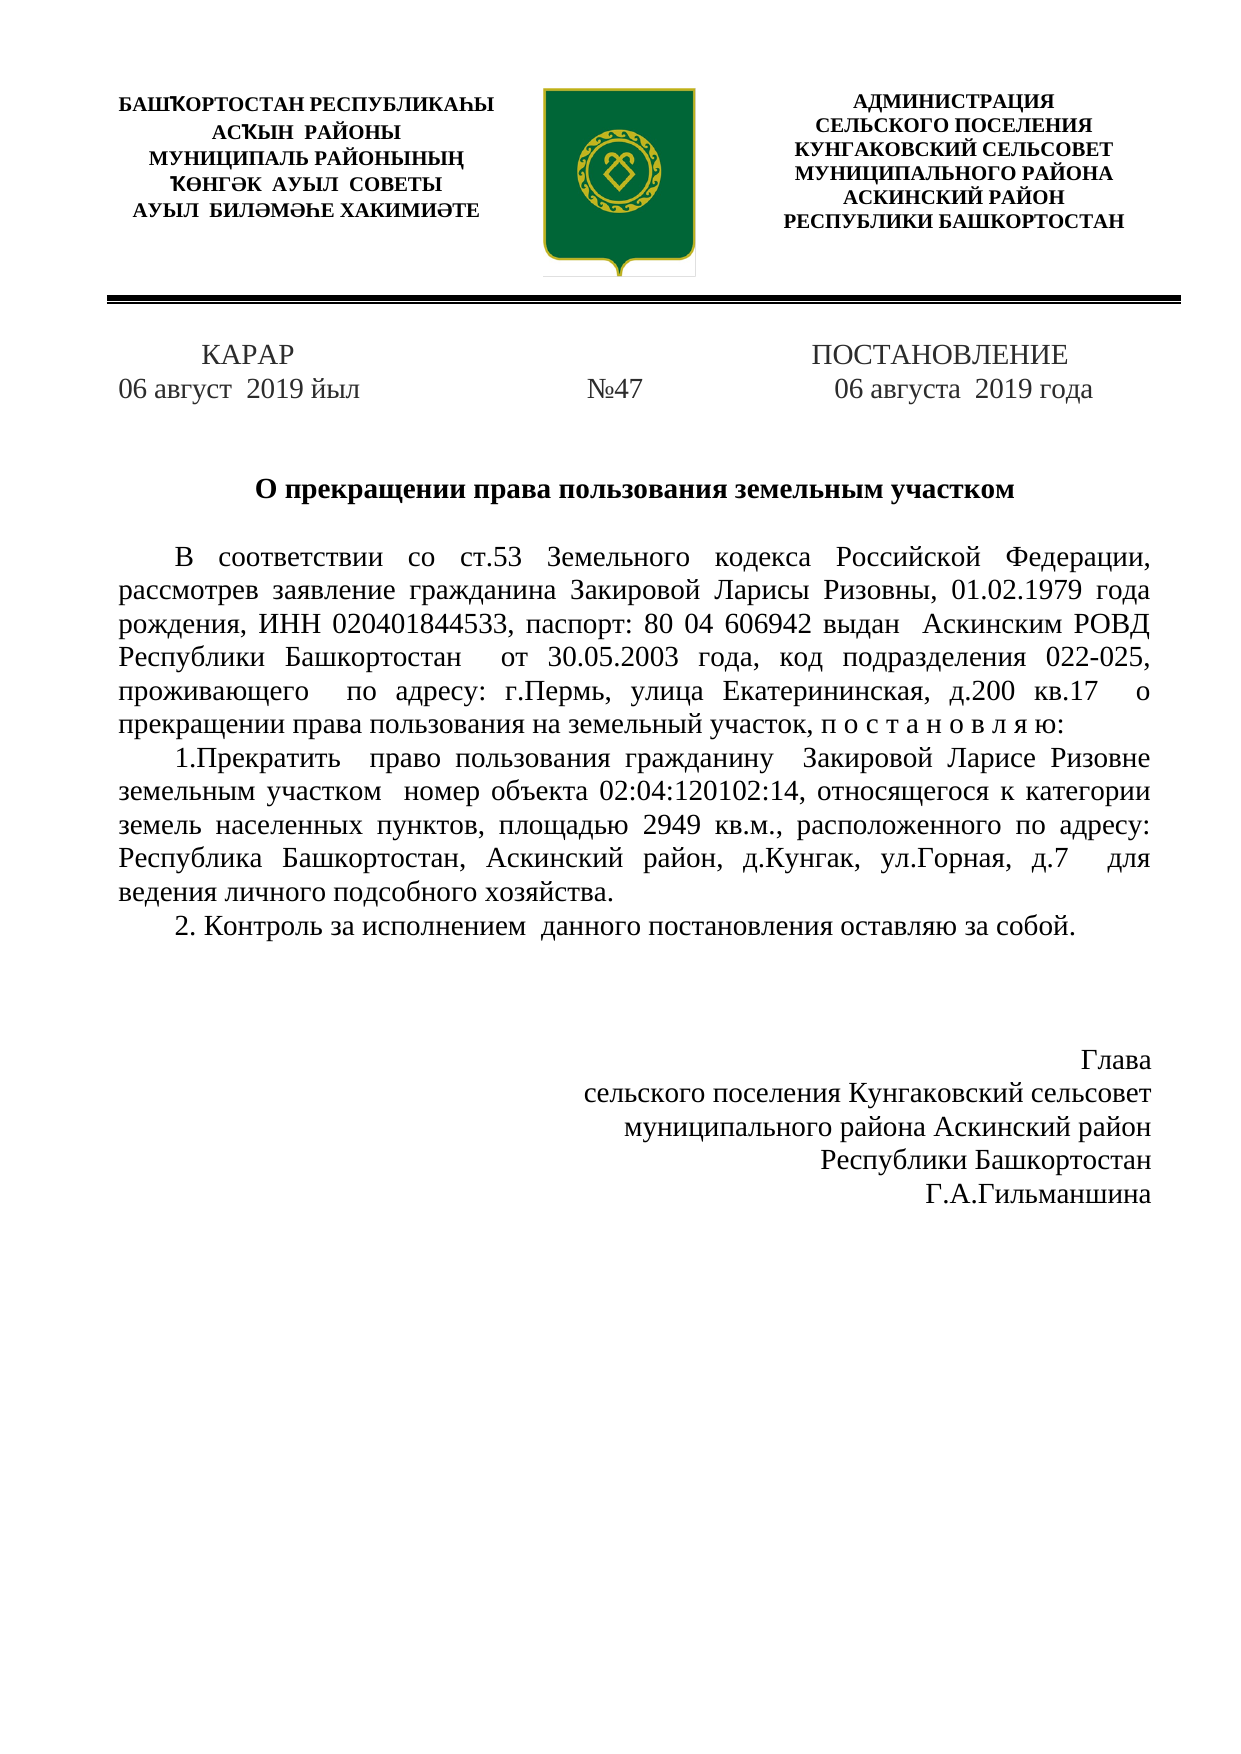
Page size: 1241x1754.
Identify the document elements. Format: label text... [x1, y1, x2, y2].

text муниципального района Аскинский район [118, 1109, 1152, 1142]
text КАРАР ПОСТАНОВЛЕНИЕ [118, 337, 1152, 371]
text О прекращении права пользования земельным участком [118, 472, 1152, 505]
text 06 август 2019 йыл №47 06 августа 2019 года [118, 371, 1152, 404]
text Г.А.Гильманшина [118, 1176, 1152, 1209]
picture [543, 88, 696, 277]
table_header БАШҠОРТОСТАН РЕСПУБЛИКАҺЫ АСҠЫН РАЙОНЫ МУНИЦИПАЛЬ РАЙОНЫНЫҢ ҠӨНГӘК АУЫЛ СОВЕТЫ АУЫЛ БИЛӘМӘҺЕ ХАКИМИӘТЕ [107, 89, 506, 294]
text 1.Прекратить право пользования гражданину Закировой Ларисе Ризовне земельным участком номер объекта 02:04:120102:14, относящегося к категории земель населенных пунктов, площадью 2949 кв.м., расположенного по адресу: Республика Башкортостан, Аскинский район, д.Кунгак, ул.Горная, д.7 для ведения личного подсобного хозяйства. [118, 740, 1152, 908]
text 2. Контроль за исполнением данного постановления оставляю за собой. [118, 908, 1152, 941]
text Глава [118, 1042, 1152, 1075]
table_header АДМИНИСТРАЦИЯ СЕЛЬСКОГО ПОСЕЛЕНИЯ КУНГАКОВСКИЙ СЕЛЬСОВЕТ МУНИЦИПАЛЬНОГО РАЙОНА АСКИНСКИЙ РАЙОН РЕСПУБЛИКИ БАШКОРТОСТАН [727, 89, 1181, 294]
text Республики Башкортостан [118, 1142, 1152, 1176]
table_header [506, 89, 727, 294]
text В соответствии со ст.53 Земельного кодекса Российской Федерации, рассмотрев заявление гражданина Закировой Ларисы Ризовны, 01.02.1979 года рождения, ИНН 020401844533, паспорт: 80 04 606942 выдан Аскинским РОВД Республики Башкортостан от 30.05.2003 года, код подразделения 022-025, проживающего по адресу: г.Пермь, улица Екатерининская, д.200 кв.17 о прекращении права пользования на земельный участок, п о с т а н о в л я ю: [118, 539, 1152, 740]
text сельского поселения Кунгаковский сельсовет [118, 1075, 1152, 1109]
